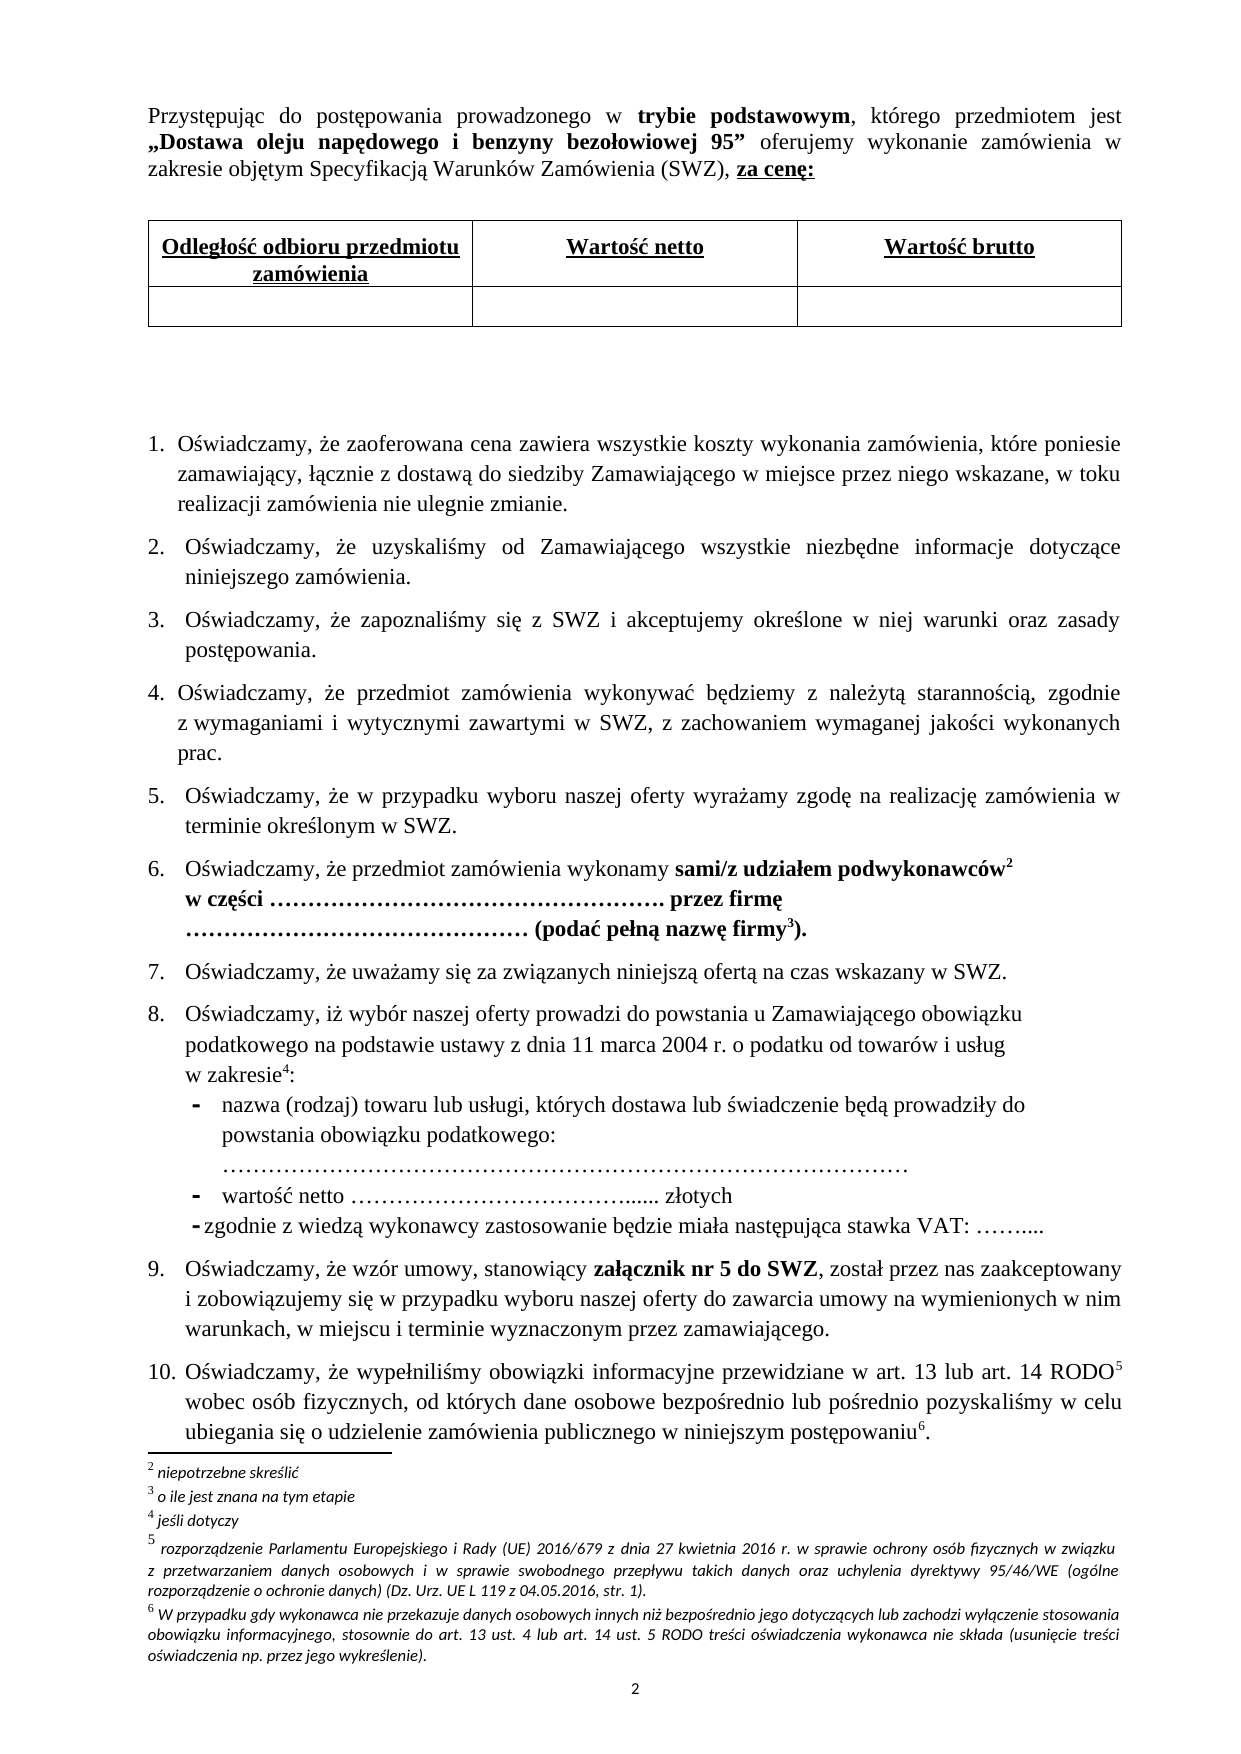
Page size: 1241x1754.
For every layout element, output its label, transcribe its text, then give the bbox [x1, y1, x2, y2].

list zgodnie z wiedzą wykonawcy zastosowanie będzie miała następująca stawka VAT: …….... [192, 1212, 1122, 1238]
list Oświadczamy, że w przypadku wyboru naszej oferty wyrażamy zgodę na realizację zamówienia w terminie określonym w SWZ. [148, 782, 1122, 838]
list Oświadczamy, że przedmiot zamówienia wykonamy sami/z udziałem podwykonawców w części ……………………………………………. przez firmę ……………………………………… (podać pełną nazwę firmy). [148, 855, 1122, 941]
list Oświadczamy, że zaoferowana cena zawiera wszystkie koszty wykonania zamówienia, które poniesie zamawiający, łącznie z dostawą do siedziby Zamawiającego w miejsce przez niego wskazane, w toku realizacji zamówienia nie ulegnie zmianie. [148, 430, 1122, 516]
table_header Wartość netto [473, 221, 797, 286]
table_header Odległość odbioru przedmiotu zamówienia [149, 221, 472, 286]
table_cell [149, 287, 472, 326]
table_cell [798, 287, 1121, 326]
text Przystępując do postępowania prowadzonego w trybie podstawowym, którego przedmiotem jest „Dostawa oleju napędowego i benzyny bezołowiowej 95” oferujemy wykonanie zamówienia w zakresie objętym Specyfikacją Warunków Zamówienia (SWZ), za cenę: [148, 102, 1122, 181]
list Oświadczamy, że uważamy się za związanych niniejszą ofertą na czas wskazany w SWZ. [148, 958, 1122, 984]
table_header Wartość brutto [798, 221, 1121, 286]
table_cell [473, 287, 797, 326]
list Oświadczamy, że zapoznaliśmy się z SWZ i akceptujemy określone w niej warunki oraz zasady postępowania. [148, 606, 1122, 662]
list Oświadczamy, że wzór umowy, stanowiący załącznik nr 5 do SWZ, został przez nas zaakceptowany i zobowiązujemy się w przypadku wyboru naszej oferty do zawarcia umowy na wymienionych w nim warunkach, w miejscu i terminie wyznaczonym przez zamawiającego. [148, 1255, 1122, 1341]
list Oświadczamy, iż wybór naszej oferty prowadzi do powstania u Zamawiającego obowiązku podatkowego na podstawie ustawy z dnia 11 marca 2004 r. o podatku od towarów i usług w zakresie: [148, 1001, 1122, 1087]
list nazwa (rodzaj) towaru lub usługi, których dostawa lub świadczenie będą prowadziły do powstania obowiązku podatkowego: ……………………………………………………………………………… [192, 1091, 1122, 1178]
list Oświadczamy, że wypełniliśmy obowiązki informacyjne przewidziane w art. 13 lub art. 14 RODO wobec osób fizycznych, od których dane osobowe bezpośrednio lub pośrednio pozyskaliśmy w celu ubiegania się o udzielenie zamówienia publicznego w niniejszym postępowaniu. [148, 1358, 1122, 1444]
list wartość netto ………………………………...... złotych [192, 1182, 1122, 1208]
list Oświadczamy, że uzyskaliśmy od Zamawiającego wszystkie niezbędne informacje dotyczące niniejszego zamówienia. [148, 533, 1122, 589]
list Oświadczamy, że przedmiot zamówienia wykonywać będziemy z należytą starannością, zgodnie z wymaganiami i wytycznymi zawartymi w SWZ, z zachowaniem wymaganej jakości wykonanych prac. [148, 679, 1122, 765]
